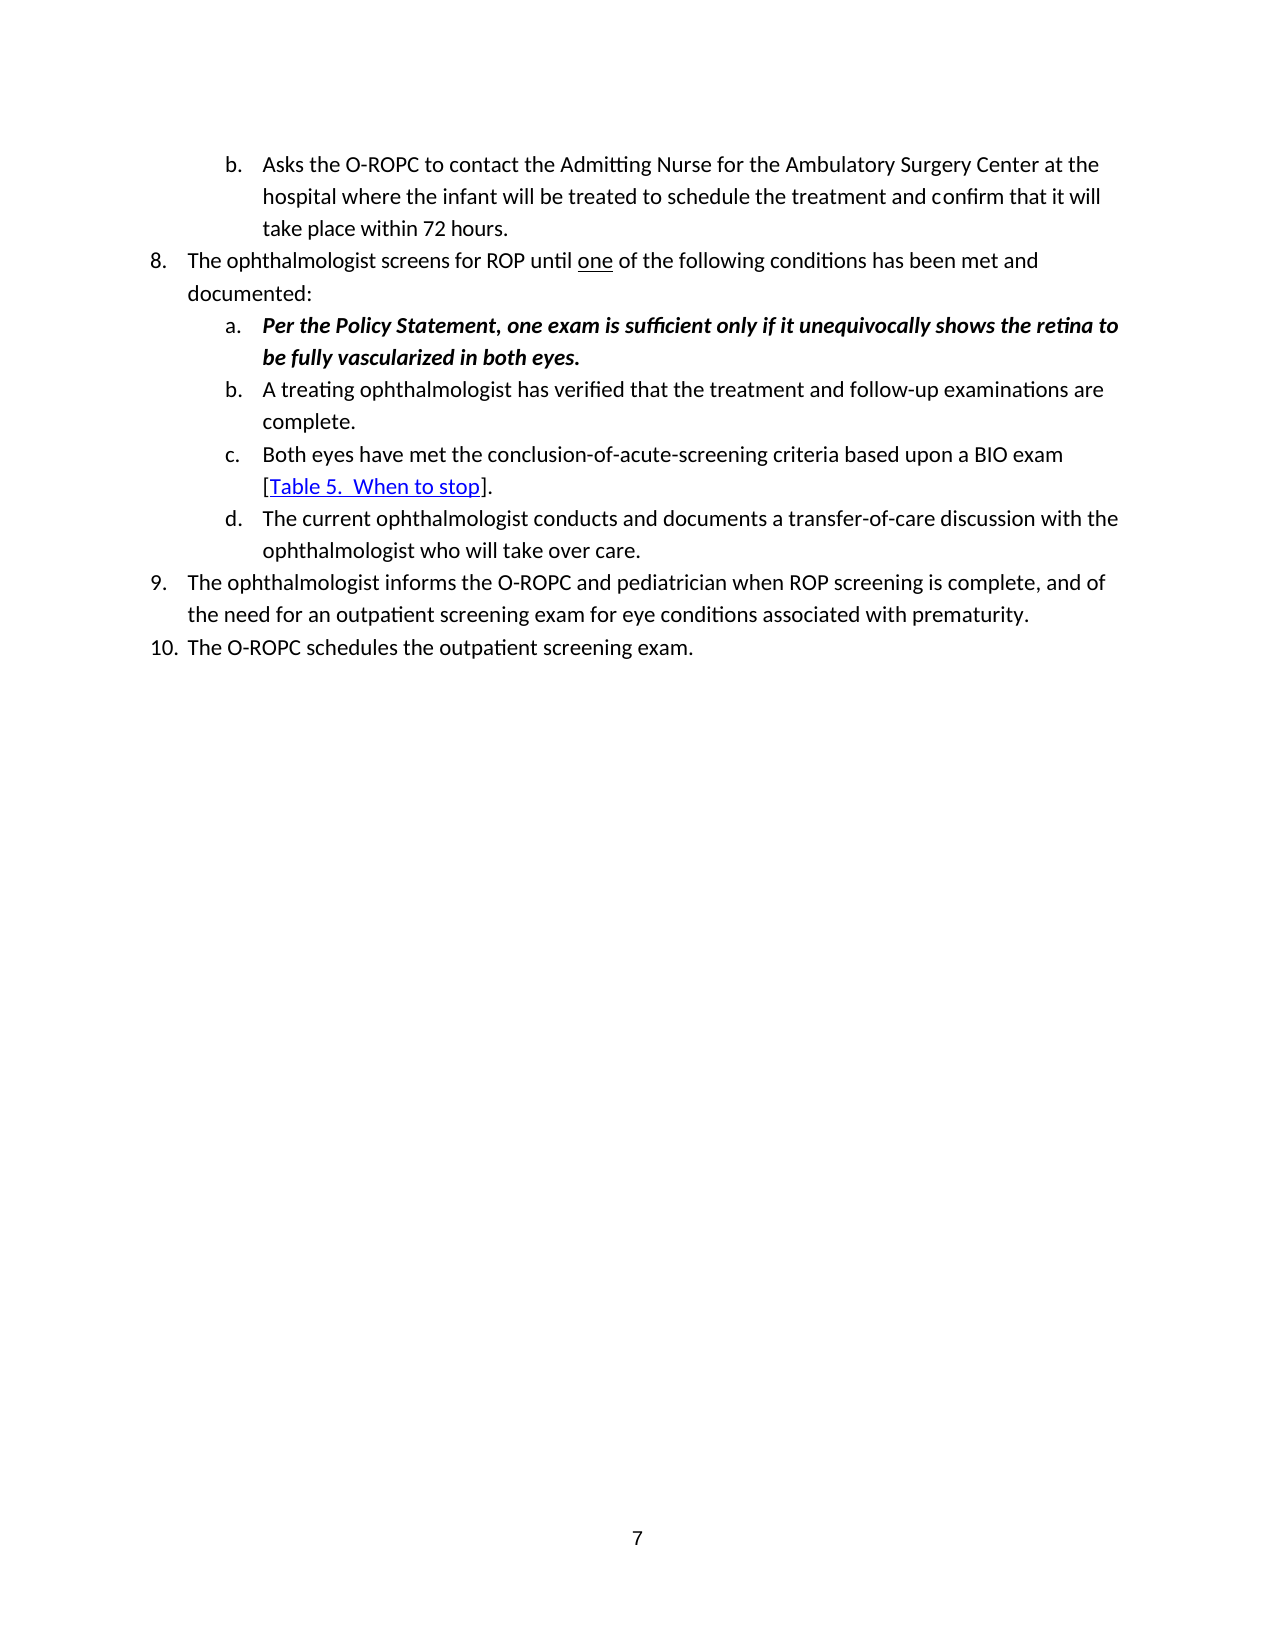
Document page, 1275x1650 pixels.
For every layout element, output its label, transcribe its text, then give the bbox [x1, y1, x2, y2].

list The ophthalmologist informs the O-ROPC and pediatrician when ROP screening is complete, and of the need for an outpatient screening exam for eye conditions associated with prematurity. [150, 568, 1125, 629]
list The current ophthalmologist conducts and documents a transfer-of-care discussion with the ophthalmologist who will take over care. [225, 504, 1125, 564]
list A treating ophthalmologist has verified that the treatment and follow-up examinations are complete. [225, 375, 1125, 436]
list Asks the O-ROPC to contact the Admitting Nurse for the Ambulatory Surgery Center at the hospital where the infant will be treated to schedule the treatment and confirm that it will take place within 72 hours. [225, 150, 1125, 242]
list Both eyes have met the conclusion-of-acute-screening criteria based upon a BIO exam [Table 5. When to stop]. [225, 440, 1125, 500]
list The ophthalmologist screens for ROP until one of the following conditions has been met and documented: [150, 247, 1125, 307]
list Per the Policy Statement, one exam is sufficient only if it unequivocally shows the retina to be fully vascularized in both eyes. [225, 311, 1125, 371]
list The O-ROPC schedules the outpatient screening exam. [150, 633, 1125, 661]
